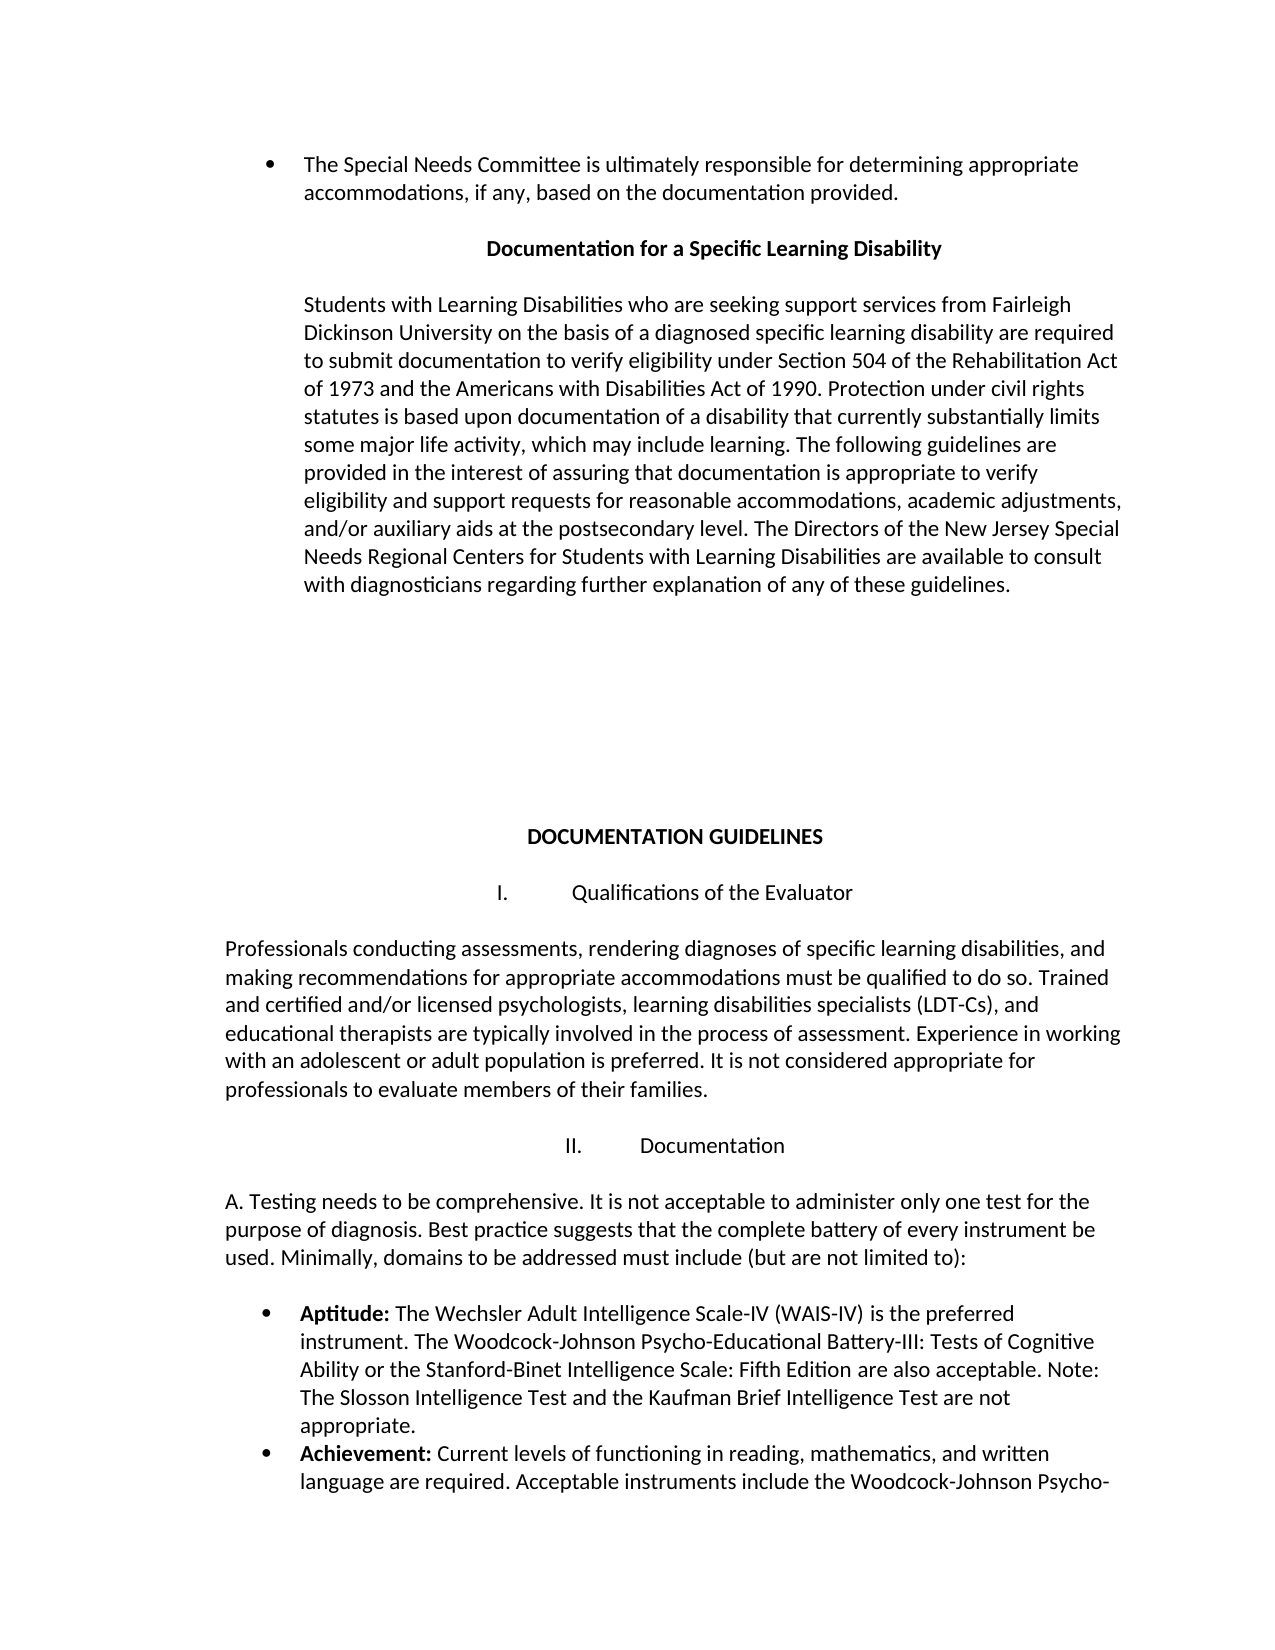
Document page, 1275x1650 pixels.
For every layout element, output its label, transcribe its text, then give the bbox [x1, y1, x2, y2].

list The Special Needs Committee is ultimately responsible for determining appropriate accommodations, if any, based on the documentation provided. [266, 150, 1125, 206]
list Documentation [225, 1131, 1125, 1159]
list Qualifications of the Evaluator [225, 878, 1125, 907]
list Aptitude: The Wechsler Adult Intelligence Scale-IV (WAIS-IV) is the preferred instrument. The Woodcock-Johnson Psycho-Educational Battery-III: Tests of Cognitive Ability or the Stanford-Binet Intelligence Scale: Fifth Edition are also acceptable. Note: The Slosson Intelligence Test and the Kaufman Brief Intelligence Test are not appropriate. [262, 1299, 1125, 1439]
text Professionals conducting assessments, rendering diagnoses of specific learning disabilities, and making recommendations for appropriate accommodations must be qualified to do so. Trained and certified and/or licensed psychologists, learning disabilities specialists (LDT-Cs), and educational therapists are typically involved in the process of assessment. Experience in working with an adolescent or adult population is preferred. It is not considered appropriate for professionals to evaluate members of their families. [225, 934, 1125, 1103]
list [262, 1439, 1125, 1495]
text A. Testing needs to be comprehensive. It is not acceptable to administer only one test for the purpose of diagnosis. Best practice suggests that the complete battery of every instrument be used. Minimally, domains to be addressed must include (but are not limited to): [225, 1187, 1125, 1271]
list Documentation for a Specific Learning Disability [304, 234, 1125, 262]
list Students with Learning Disabilities who are seeking support services from Fairleigh Dickinson University on the basis of a diagnosed specific learning disability are required to submit documentation to verify eligibility under Section 504 of the Rehabilitation Act of 1973 and the Americans with Disabilities Act of 1990. Protection under civil rights statutes is based upon documentation of a disability that currently substantially limits some major life activity, which may include learning. The following guidelines are provided in the interest of assuring that documentation is appropriate to verify eligibility and support requests for reasonable accommodations, academic adjustments, and/or auxiliary aids at the postsecondary level. The Directors of the New Jersey Special Needs Regional Centers for Students with Learning Disabilities are available to consult with diagnosticians regarding further explanation of any of these guidelines. [304, 290, 1125, 598]
text DOCUMENTATION GUIDELINES [225, 822, 1125, 851]
